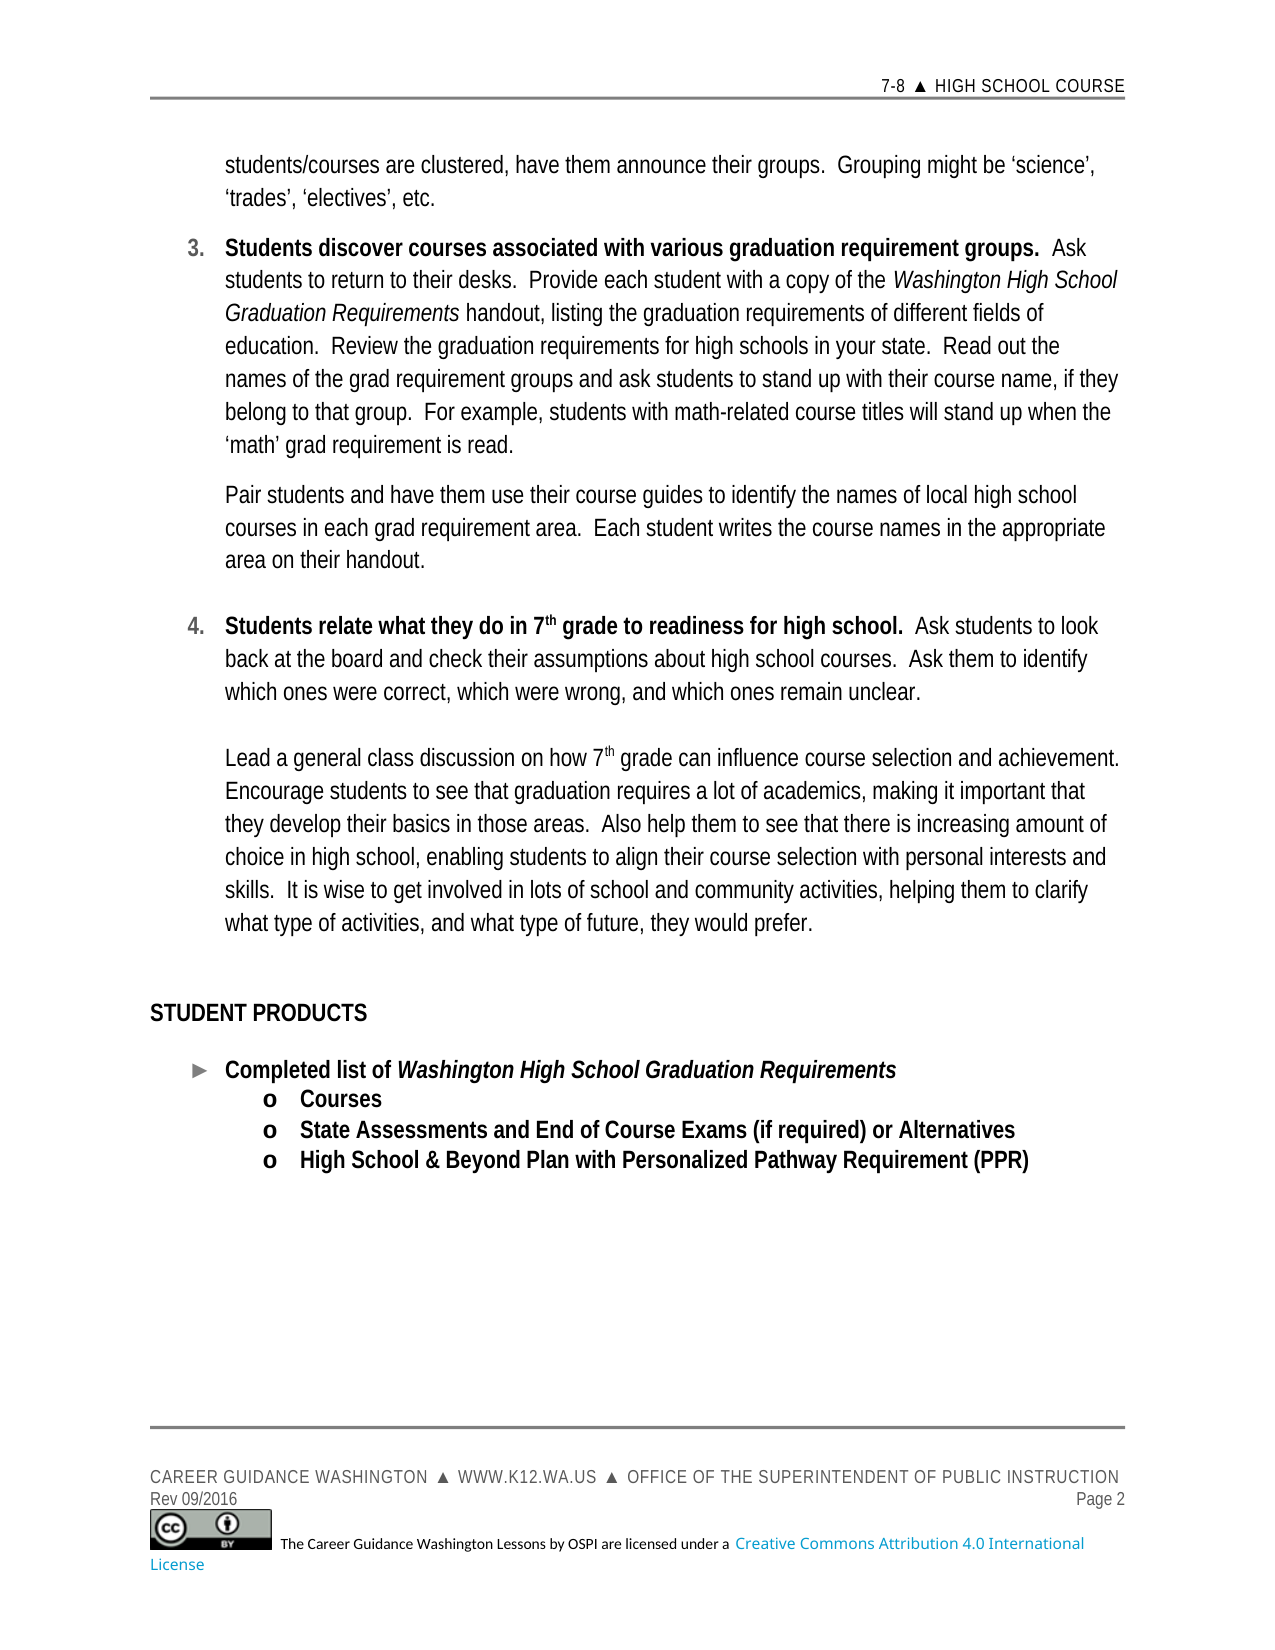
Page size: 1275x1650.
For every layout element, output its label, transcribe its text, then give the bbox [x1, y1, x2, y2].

text STUDENT PRODUCTS [150, 998, 1125, 1026]
list Lead a general class discussion on how 7th grade can influence course selection and achievement. Encourage students to see that graduation requires a lot of academics, making it important that they develop their basics in those areas. Also help them to see that there is increasing amount of choice in high school, enabling students to align their course selection with personal interests and skills. It is wise to get involved in lots of school and community activities, helping them to clarify what type of activities, and what type of future, they would prefer. [225, 743, 1125, 936]
list Students relate what they do in 7th grade to readiness for high school. Ask students to look back at the board and check their assumptions about high school courses. Ask them to identify which ones were correct, which were wrong, and which ones remain unclear. [187, 611, 1125, 706]
picture [150, 1509, 272, 1550]
list Pair students and have them use their course guides to identify the names of local high school courses in each grad requirement area. Each student writes the course names in the appropriate area on their handout. [225, 479, 1125, 574]
list High School & Beyond Plan with Personalized Pathway Requirement (PPR) [262, 1146, 1125, 1176]
list Students discover courses associated with various graduation requirement groups. Ask students to return to their desks. Provide each student with a copy of the Washington High School Graduation Requirements handout, listing the graduation requirements of different fields of education. Review the graduation requirements for high schools in your state. Read out the names of the grad requirement groups and ask students to stand up with their course name, if they belong to that group. For example, students with math-related course titles will stand up when the ‘math’ grad requirement is read. [187, 232, 1125, 459]
list Completed list of Washington High School Graduation Requirements [187, 1055, 1125, 1084]
picture [858, 1540, 863, 1549]
picture [929, 1539, 934, 1549]
list Courses [262, 1084, 1125, 1114]
picture [888, 1539, 893, 1549]
list State Assessments and End of Course Exams (if required) or Alternatives [262, 1114, 1125, 1146]
